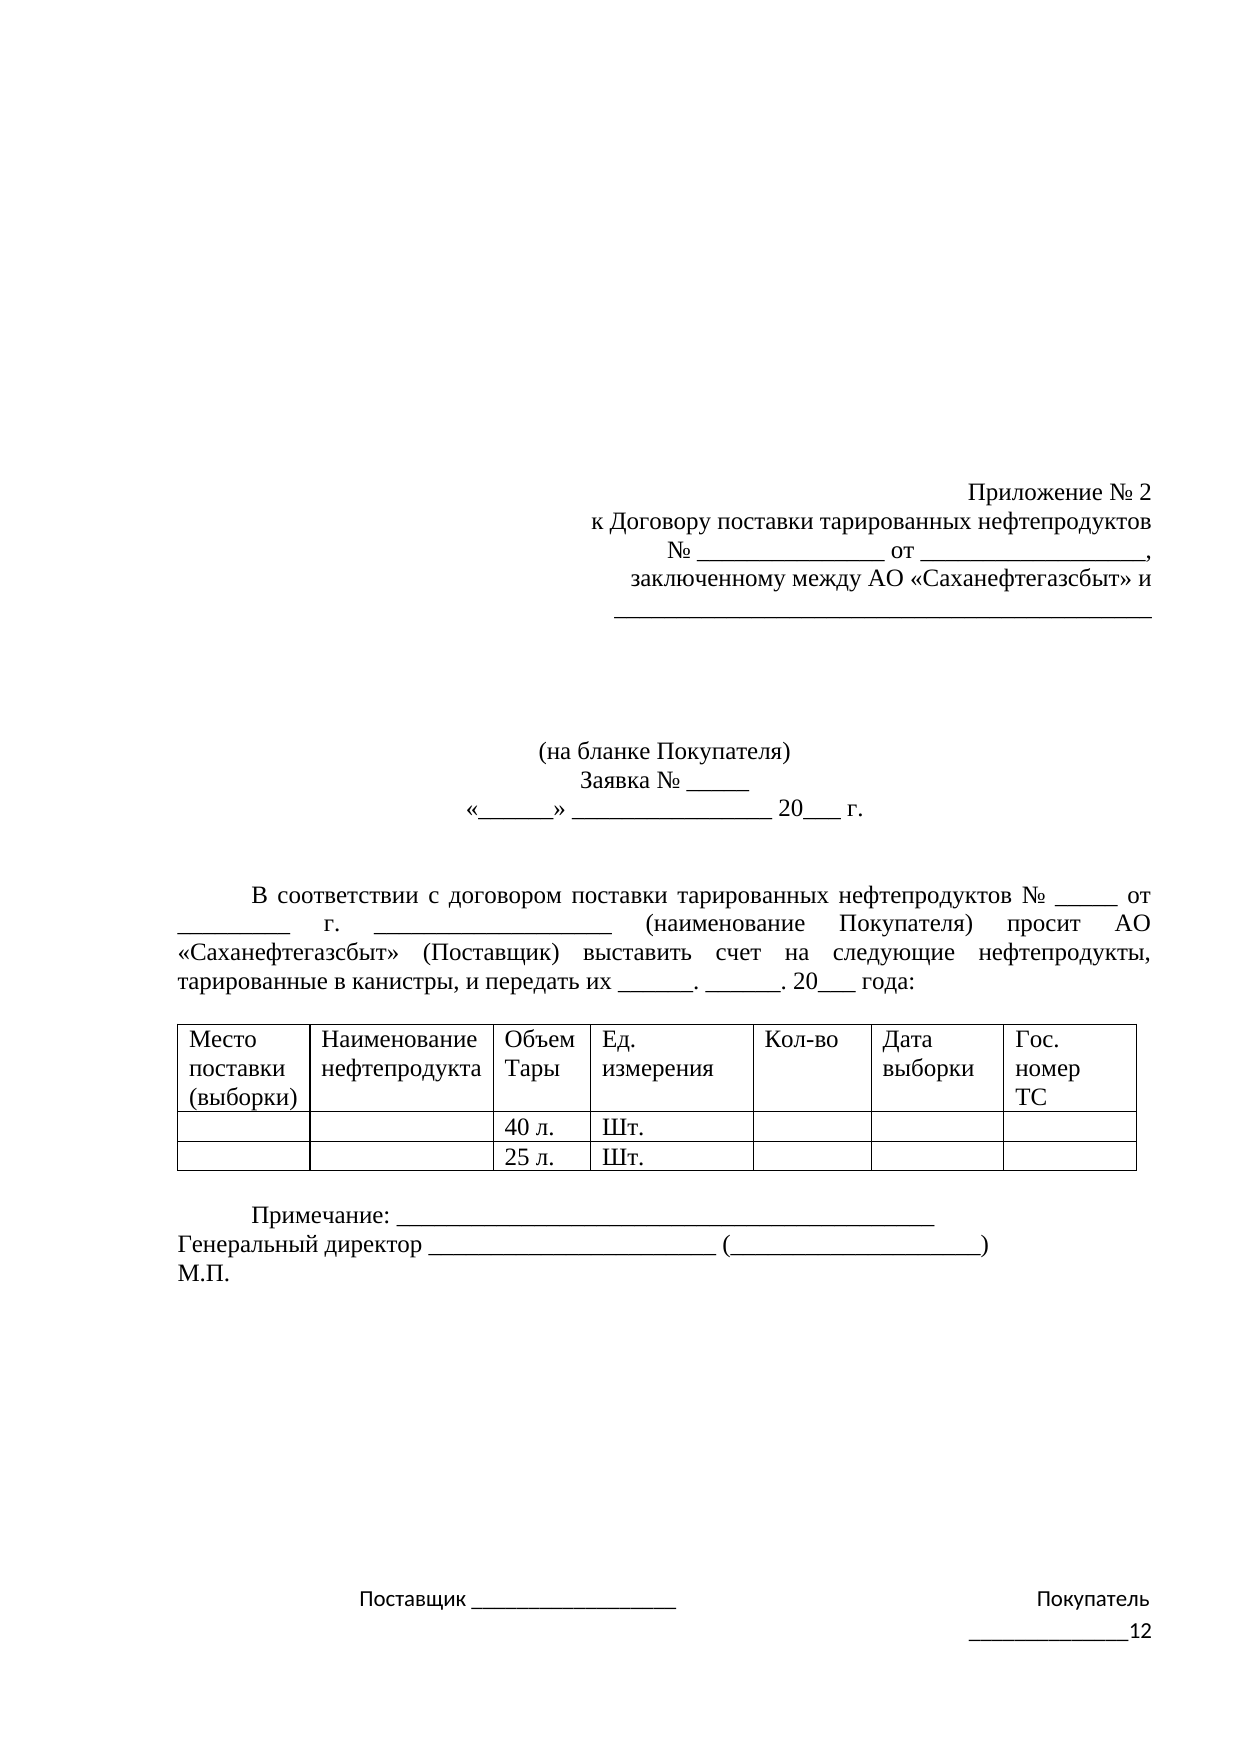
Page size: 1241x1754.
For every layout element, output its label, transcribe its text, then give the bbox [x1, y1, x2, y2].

table_cell [311, 1112, 493, 1141]
table_header Объем Тары [494, 1025, 590, 1111]
text Заявка № _____ [177, 765, 1152, 793]
table_cell [178, 1142, 309, 1170]
table_header Кол-во [754, 1025, 871, 1111]
text «______» ________________ 20___ г. [177, 793, 1152, 822]
text М.П. [177, 1258, 1152, 1286]
table_cell [754, 1112, 871, 1141]
text Генеральный директор _______________________ (____________________) [177, 1229, 1152, 1258]
table_header Гос. номер ТС [1004, 1025, 1136, 1111]
text (на бланке Покупателя) [177, 736, 1152, 765]
text В соответствии с договором поставки тарированных нефтепродуктов № _____ от _________ г. ___________________ (наименование Покупателя) просит АО «Саханефтегазсбыт» (Поставщик) выставить счет на следующие нефтепродукты, тарированные в канистры, и передать их ______. ______. 20___ года: [177, 880, 1152, 995]
table_cell Шт. [591, 1142, 753, 1170]
table_cell [754, 1142, 871, 1170]
table_header Место поставки (выборки) [178, 1025, 309, 1111]
table_cell 25 л. [494, 1142, 590, 1170]
table_cell [872, 1112, 1003, 1141]
text Приложение № 2 [177, 477, 1152, 506]
table_cell 40 л. [494, 1112, 590, 1141]
table_cell Шт. [591, 1112, 753, 1141]
text к Договору поставки тарированных нефтепродуктов [177, 506, 1152, 535]
table_cell [1004, 1142, 1136, 1170]
text № _______________ от __________________, [177, 535, 1152, 563]
text ___________________________________________ [177, 592, 1152, 621]
table_cell [311, 1142, 493, 1170]
table_header Ед. измерения [591, 1025, 753, 1111]
text Примечание: ___________________________________________ [177, 1200, 1152, 1229]
table_header Дата выборки [872, 1025, 1003, 1111]
table_cell [178, 1112, 309, 1141]
table_header Наименование нефтепродукта [311, 1025, 493, 1111]
table_cell [1004, 1112, 1136, 1141]
table_cell [872, 1142, 1003, 1170]
text заключенному между АО «Саханефтегазсбыт» и [177, 563, 1152, 592]
